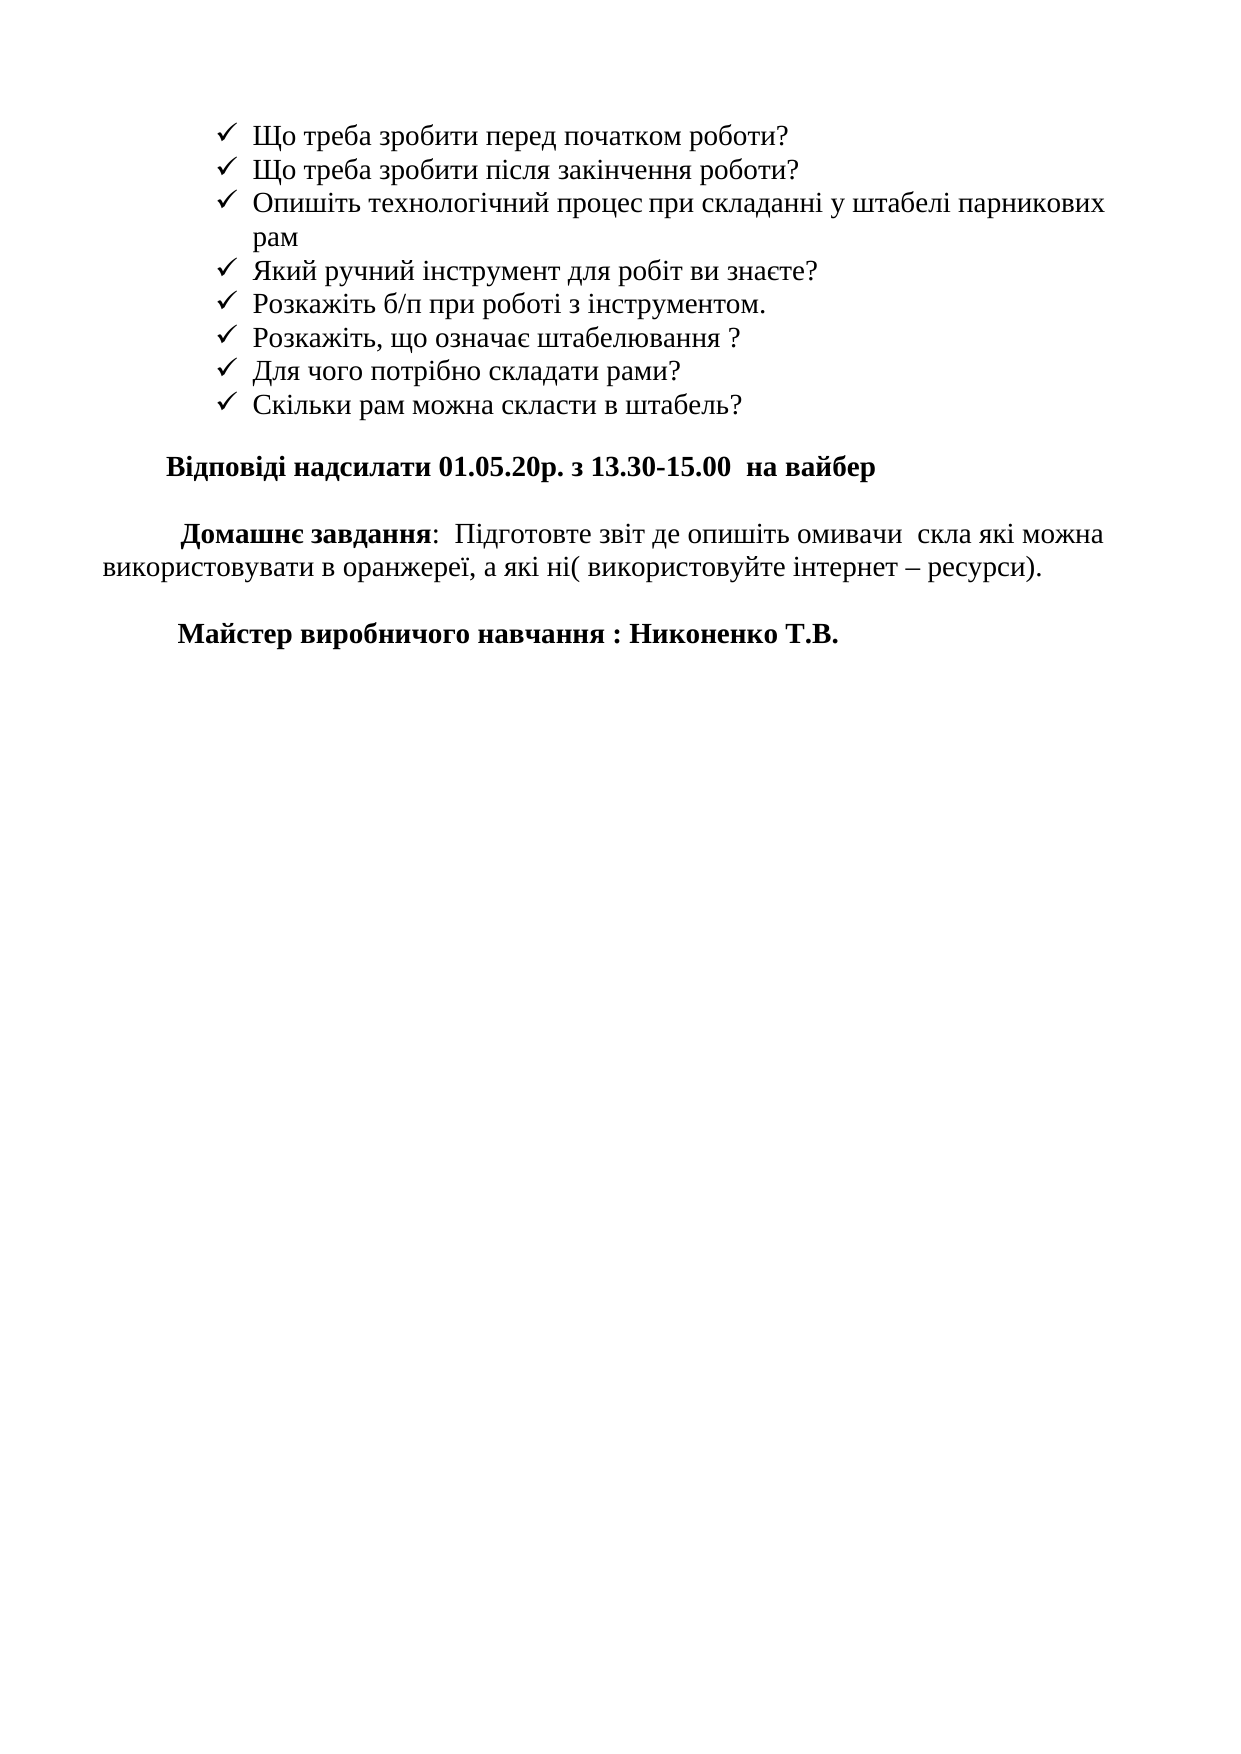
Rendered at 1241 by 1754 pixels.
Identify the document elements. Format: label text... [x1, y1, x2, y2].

list Скільки рам можна скласти в штабель? [215, 387, 1152, 421]
list Який ручний інструмент для робіт ви знаєте? [215, 253, 1152, 286]
text Відповіді надсилати 01.05.20р. з 13.30-15.00 на вайбер [27, 449, 1152, 482]
list Що треба зробити після закінчення роботи? [215, 152, 1152, 185]
list Розкажіть б/п при роботі з інструментом. [215, 286, 1152, 320]
text Майстер виробничого навчання : Никоненко Т.В. [177, 617, 1152, 650]
list Розкажіть, що означає штабелювання ? [215, 320, 1152, 353]
list Опишіть технологічний процес при складанні у штабелі парникових рам [215, 185, 1152, 253]
list Для чого потрібно складати рами? [215, 353, 1152, 387]
list Що треба зробити перед початком роботи? [215, 118, 1152, 152]
text Домашнє завдання: Підготовте звіт де опишіть омивачи скла які можна використовувати в оранжереї, а які ні( використовуйте інтернет – ресурси). [27, 516, 1152, 583]
